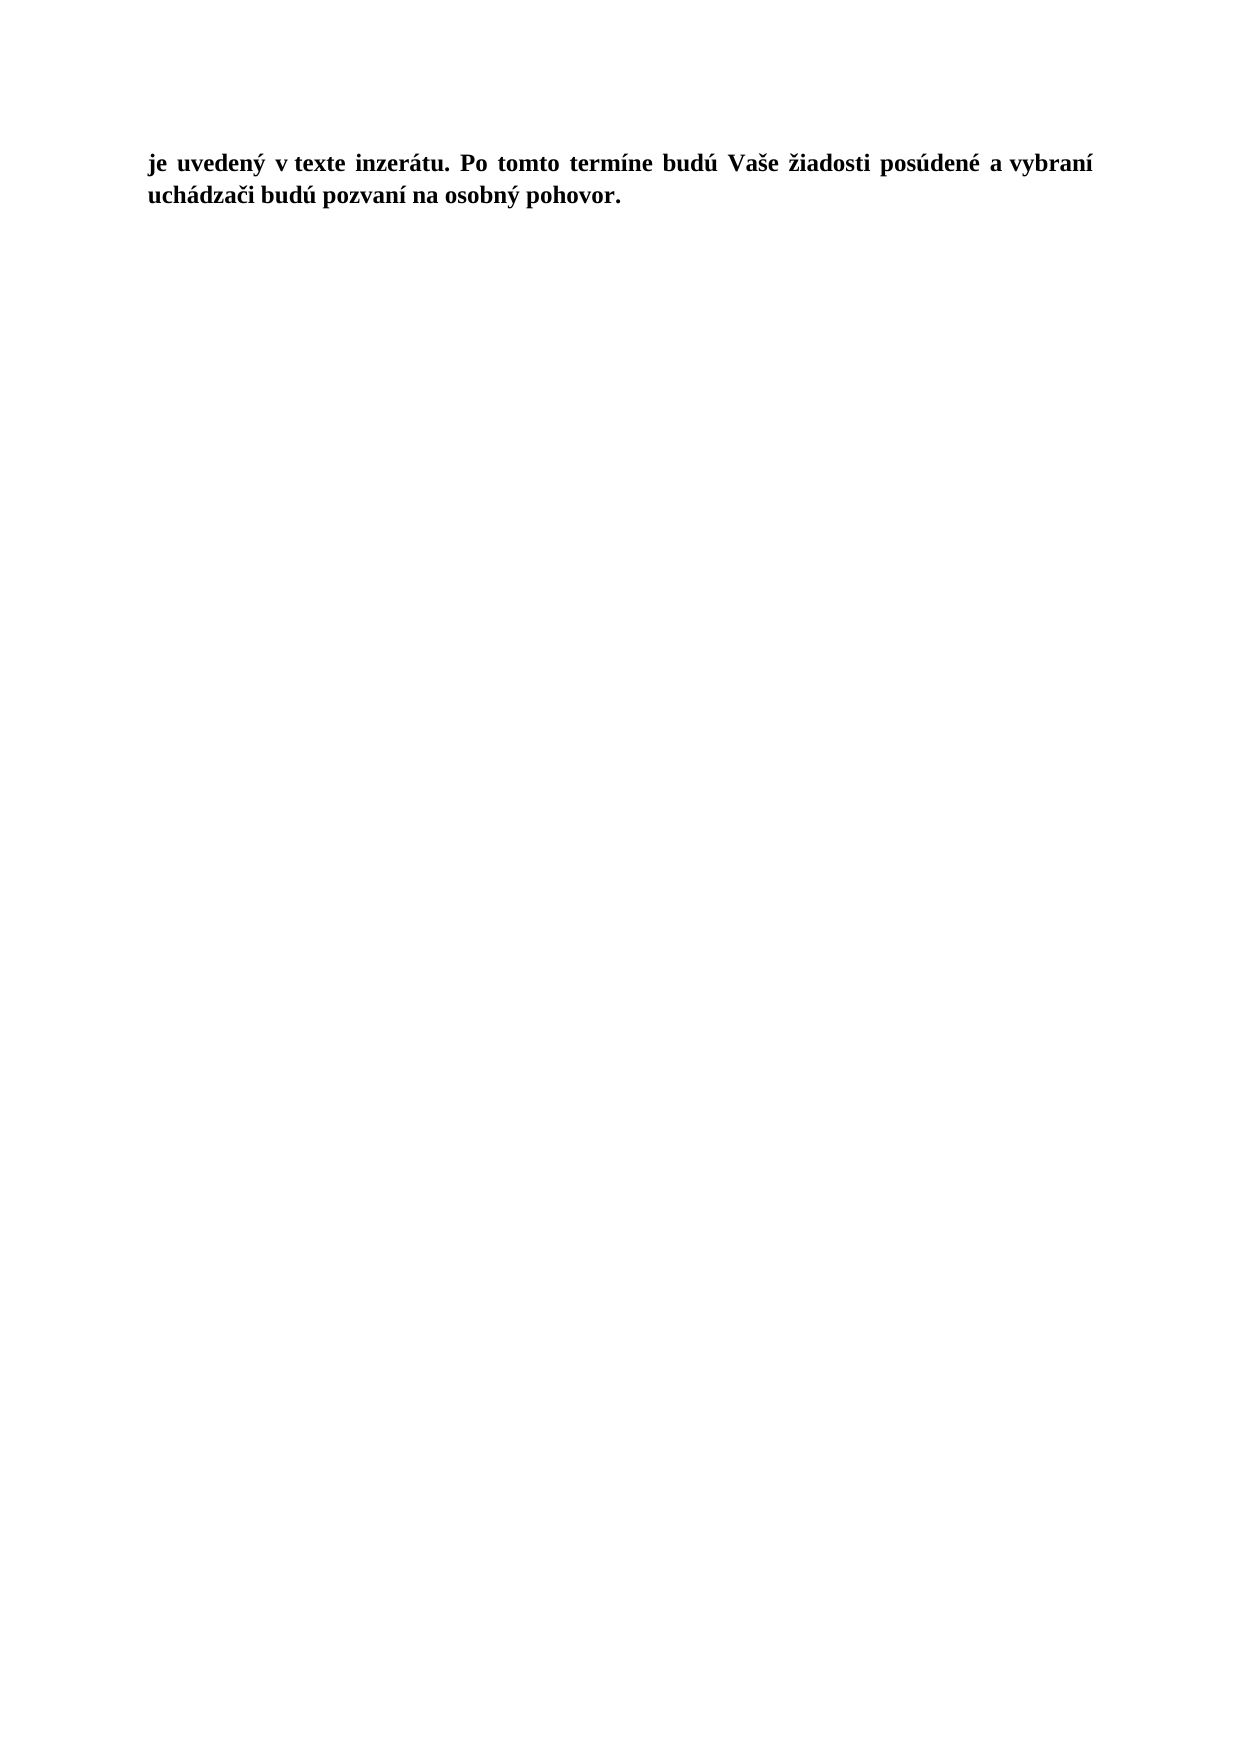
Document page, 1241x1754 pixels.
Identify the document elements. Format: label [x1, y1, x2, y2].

text [148, 148, 1093, 209]
